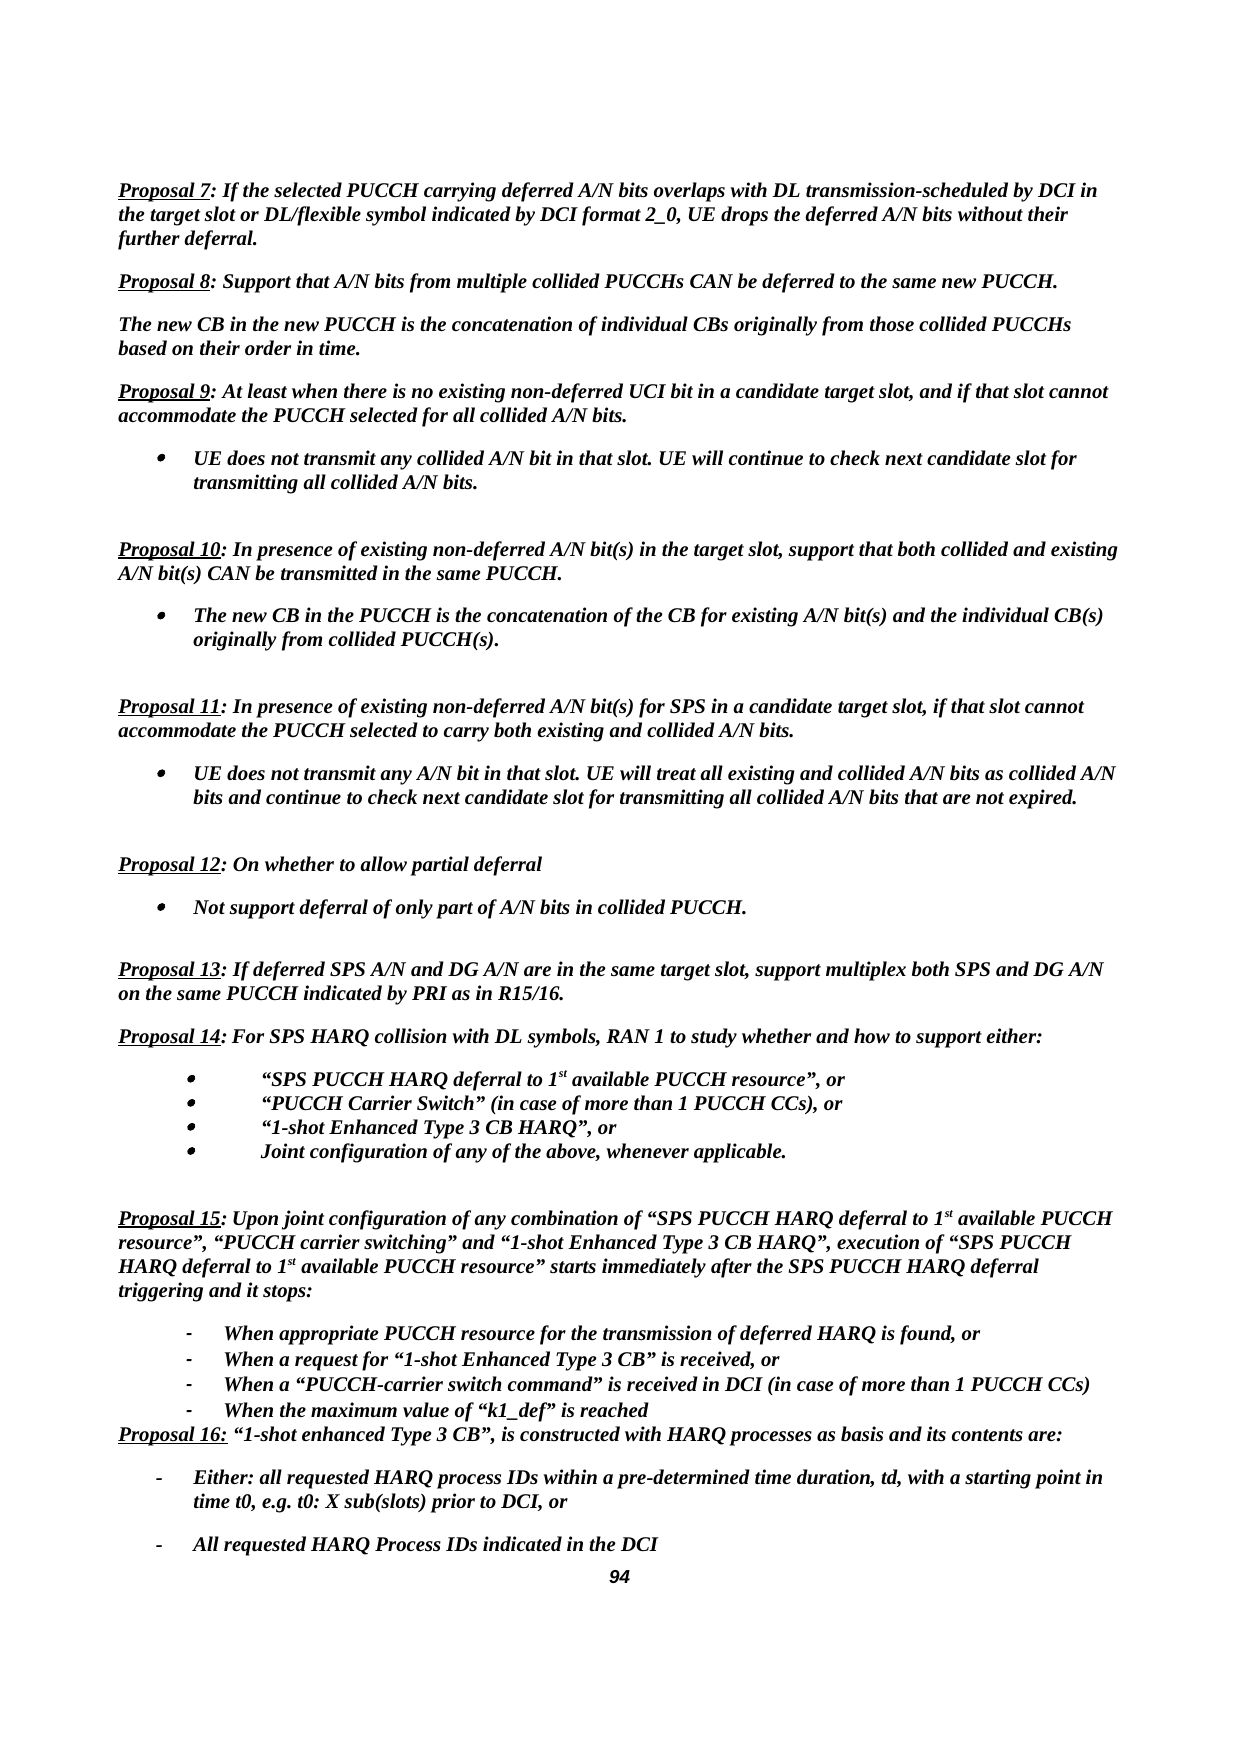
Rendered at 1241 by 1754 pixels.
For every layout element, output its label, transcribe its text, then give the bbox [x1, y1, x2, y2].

text The new CB in the new PUCCH is the concatenation of individual CBs originally from those collided PUCCHs based on their order in time. [118, 312, 1122, 360]
text Proposal 9: At least when there is no existing non-deferred UCI bit in a candidate target slot, and if that slot cannot accommodate the PUCCH selected for all collided A/N bits. [118, 379, 1122, 427]
list “SPS PUCCH HARQ deferral to 1st available PUCCH resource”, or [186, 1067, 1122, 1091]
list Joint configuration of any of the above, whenever applicable. [186, 1139, 1122, 1163]
text Proposal 13: If deferred SPS A/N and DG A/N are in the same target slot, support multiplex both SPS and DG A/N on the same PUCCH indicated by PRI as in R15/16. [118, 957, 1122, 1005]
list The new CB in the PUCCH is the concatenation of the CB for existing A/N bit(s) and the individual CB(s) originally from collided PUCCH(s). [156, 603, 1122, 651]
list When appropriate PUCCH resource for the transmission of deferred HARQ is found, or [186, 1321, 1122, 1346]
list UE does not transmit any A/N bit in that slot. UE will treat all existing and collided A/N bits as collided A/N bits and continue to check next candidate slot for transmitting all collided A/N bits that are not expired. [156, 761, 1122, 809]
text Proposal 16: “1-shot enhanced Type 3 CB”, is constructed with HARQ processes as basis and its contents are: [118, 1422, 1122, 1446]
text Proposal 12: On whether to allow partial deferral [118, 852, 1122, 876]
list Not support deferral of only part of A/N bits in collided PUCCH. [156, 895, 1122, 919]
text Proposal 7: If the selected PUCCH carrying deferred A/N bits overlaps with DL transmission-scheduled by DCI in the target slot or DL/flexible symbol indicated by DCI format 2_0, UE drops the deferred A/N bits without their further deferral. [118, 178, 1122, 250]
list All requested HARQ Process IDs indicated in the DCI [156, 1532, 1122, 1556]
list “PUCCH Carrier Switch” (in case of more than 1 PUCCH CCs), or [186, 1091, 1122, 1115]
text Proposal 15: Upon joint configuration of any combination of “SPS PUCCH HARQ deferral to 1st available PUCCH resource”, “PUCCH carrier switching” and “1-shot Enhanced Type 3 CB HARQ”, execution of “SPS PUCCH HARQ deferral to 1st available PUCCH resource” starts immediately after the SPS PUCCH HARQ deferral triggering and it stops: [118, 1206, 1122, 1302]
list Either: all requested HARQ process IDs within a pre-determined time duration, td, with a starting point in time t0, e.g. t0: X sub(slots) prior to DCI, or [156, 1465, 1122, 1513]
text Proposal 14: For SPS HARQ collision with DL symbols, RAN 1 to study whether and how to support either: [118, 1024, 1122, 1048]
list When a “PUCCH-carrier switch command” is received in DCI (in case of more than 1 PUCCH CCs) [186, 1371, 1122, 1397]
text Proposal 8: Support that A/N bits from multiple collided PUCCHs CAN be deferred to the same new PUCCH. [118, 269, 1122, 293]
list When a request for “1-shot Enhanced Type 3 CB” is received, or [186, 1346, 1122, 1371]
text Proposal 11: In presence of existing non-deferred A/N bit(s) for SPS in a candidate target slot, if that slot cannot accommodate the PUCCH selected to carry both existing and collided A/N bits. [118, 694, 1122, 742]
text Proposal 10: In presence of existing non-deferred A/N bit(s) in the target slot, support that both collided and existing A/N bit(s) CAN be transmitted in the same PUCCH. [118, 536, 1122, 584]
list “1-shot Enhanced Type 3 CB HARQ”, or [186, 1115, 1122, 1139]
list UE does not transmit any collided A/N bit in that slot. UE will continue to check next candidate slot for transmitting all collided A/N bits. [156, 446, 1122, 494]
list When the maximum value of “k1_def” is reached [186, 1397, 1122, 1422]
